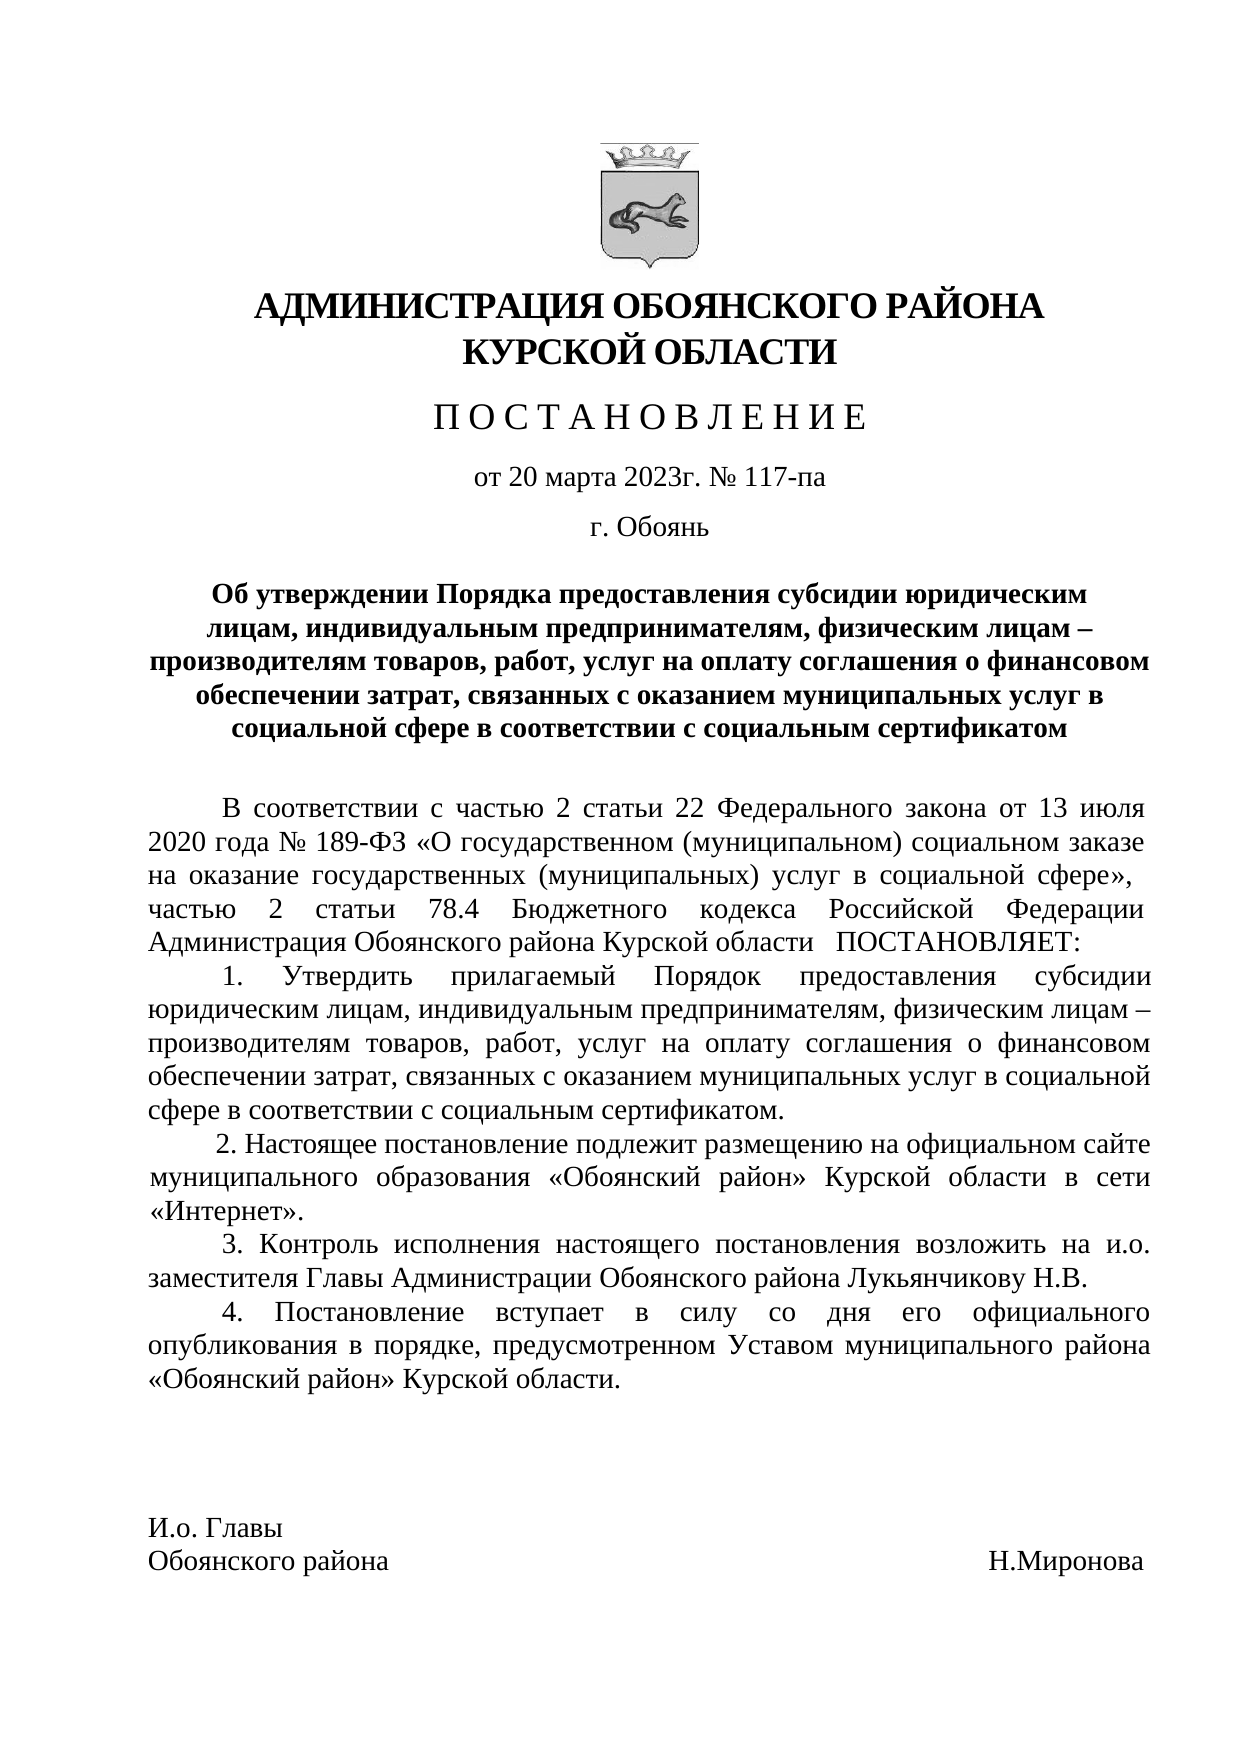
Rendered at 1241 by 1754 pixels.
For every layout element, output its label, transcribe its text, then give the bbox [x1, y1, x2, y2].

text КУРСКОЙ ОБЛАСТИ ПОСТАНОВЛЕНИЕ [148, 329, 1152, 437]
text г. Обоянь [148, 509, 1152, 543]
text 3. Контроль исполнения настоящего постановления возложить на и.о. заместителя Главы Администрации Обоянского района Лукьянчикову Н.В. [148, 1227, 1152, 1294]
text 1. Утвердить прилагаемый Порядок предоставления субсидии юридическим лицам, индивидуальным предпринимателям, физическим лицам – производителям товаров, работ, услуг на оплату соглашения о финансовом обеспечении затрат, связанных с оказанием муниципальных услуг в социальной сфере в соответствии с социальным сертификатом. [148, 958, 1152, 1126]
text Об утверждении Порядка предоставления субсидии юридическим [148, 576, 1152, 610]
text 4. Постановление вступает в силу со дня его официального опубликования в порядке, предусмотренном Уставом муниципального района «Обоянский район» Курской области. [148, 1294, 1152, 1394]
text 2. Настоящее постановление подлежит размещению на официальном сайте муниципального образования «Обоянский район» Курской области в сети «Интернет». [149, 1126, 1152, 1227]
text В соответствии с частью 2 статьи 22 Федерального закона от 13 июля 2020 года № 189-ФЗ «О государственном (муниципальном) социальном заказе на оказание государственных (муниципальных) услуг в социальной сфере», частью 2 статьи 78.4 Бюджетного кодекса Российской Федерации Администрация Обоянского района Курской области ПОСТАНОВЛЯЕТ: [148, 790, 1145, 958]
text от 20 марта 2023г. № 117-па [148, 459, 1152, 492]
text лицам, индивидуальным предпринимателям, физическим лицам – производителям товаров, работ, услуг на оплату соглашения о финансовом обеспечении затрат, связанных с оказанием муниципальных услуг в социальной сфере в соответствии с социальным сертификатом [148, 610, 1152, 744]
text Обоянского района Н.Миронова [148, 1543, 1152, 1611]
text И.о. Главы [148, 1510, 1152, 1543]
text АДМИНИСТРАЦИЯ ОБОЯНСКОГО РАЙОНА [148, 276, 1152, 329]
